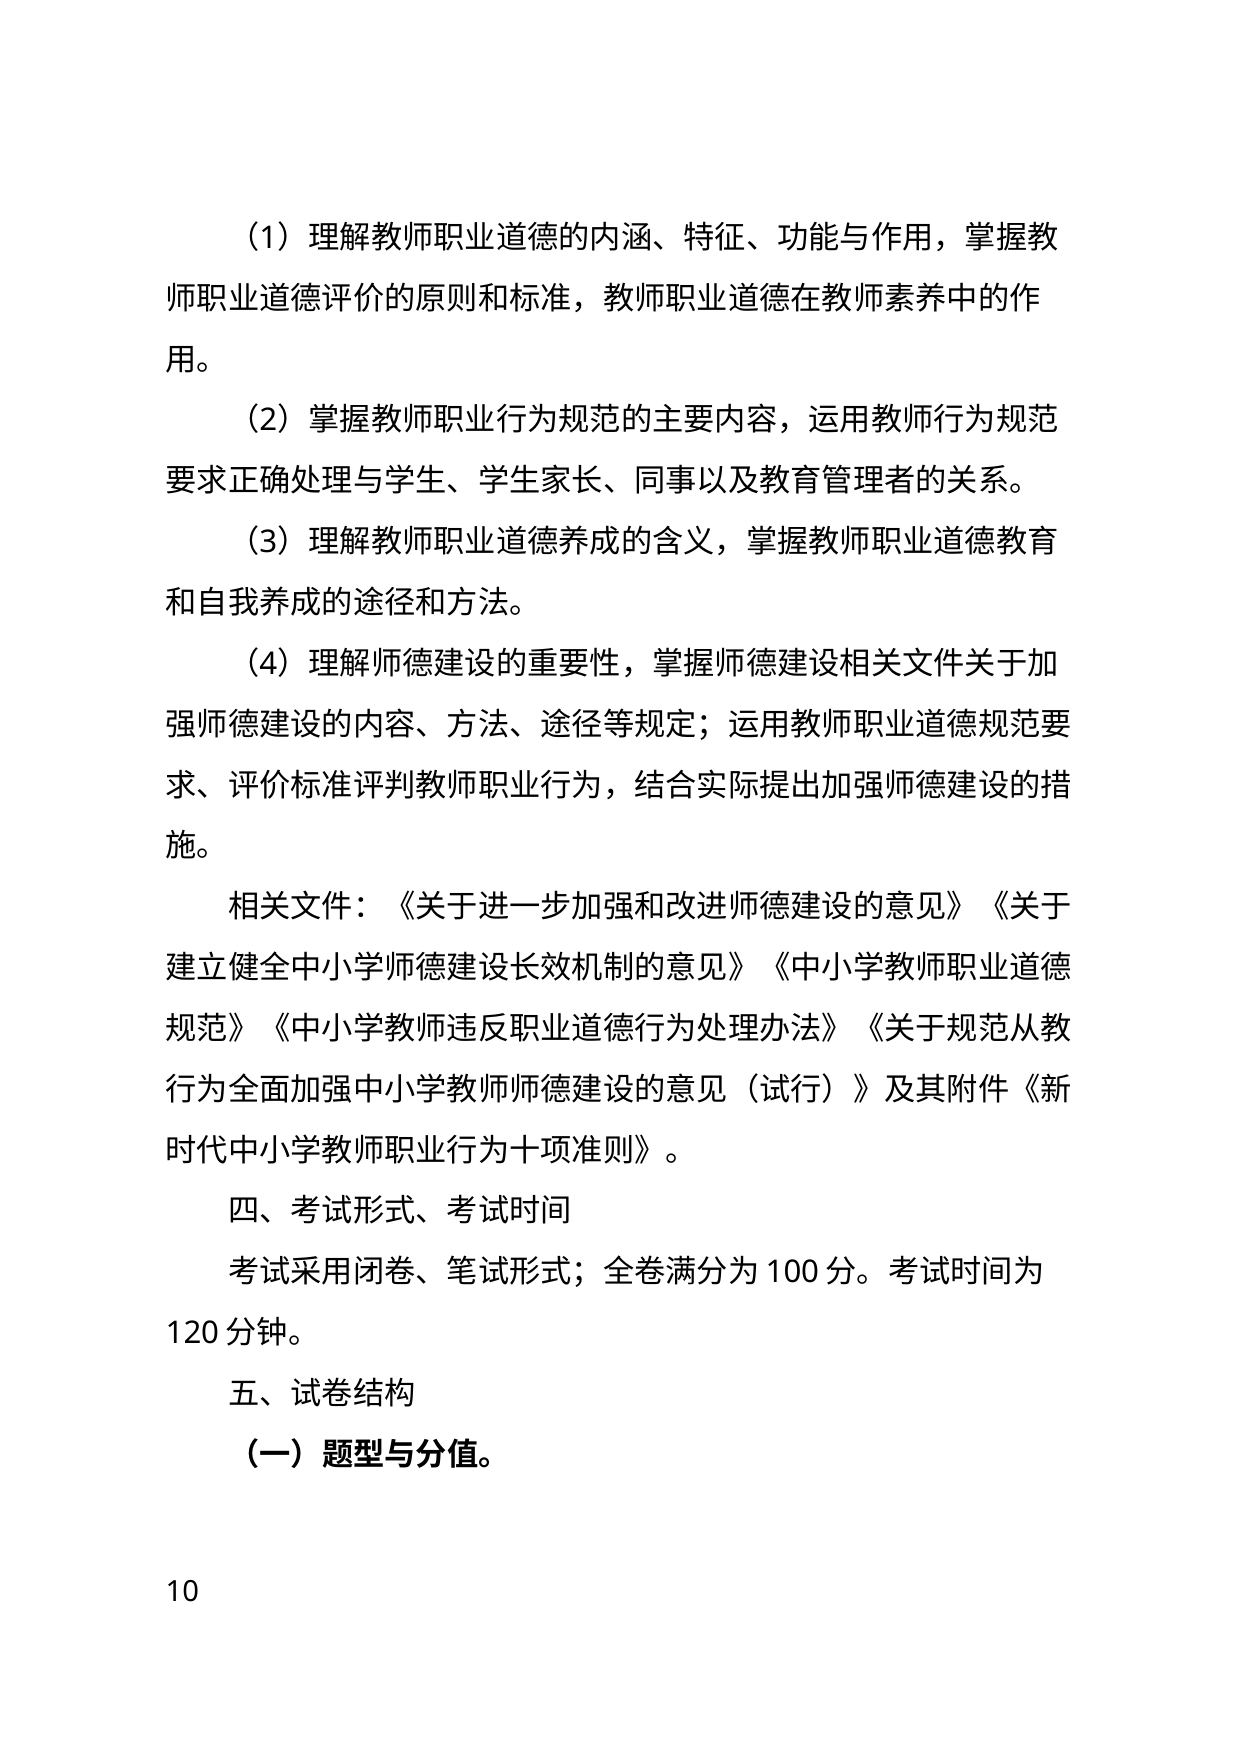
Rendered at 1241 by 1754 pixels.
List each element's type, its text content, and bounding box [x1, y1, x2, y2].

text （1）理解教师职业道德的内涵、特征、功能与作用，掌握教师职业道德评价的原则和标准，教师职业道德在教师素养中的作用。 [165, 204, 1087, 387]
text （一）题型与分值。 [165, 1421, 1087, 1482]
text 相关文件：《关于进一步加强和改进师德建设的意见》《关于建立健全中小学师德建设长效机制的意见》《中小学教师职业道德规范》《中小学教师违反职业道德行为处理办法》《关于规范从教行为全面加强中小学教师师德建设的意见（试行）》及其附件《新时代中小学教师职业行为十项准则》。 [165, 873, 1087, 1178]
text 考试采用闭卷、笔试形式；全卷满分为100分。考试时间为120分钟。 [165, 1238, 1087, 1360]
text （2）掌握教师职业行为规范的主要内容，运用教师行为规范要求正确处理与学生、学生家长、同事以及教育管理者的关系。 [165, 387, 1087, 508]
text （4）理解师德建设的重要性，掌握师德建设相关文件关于加强师德建设的内容、方法、途径等规定；运用教师职业道德规范要求、评价标准评判教师职业行为，结合实际提出加强师德建设的措施。 [165, 630, 1087, 873]
text 五、试卷结构 [165, 1360, 1087, 1421]
text 四、考试形式、考试时间 [165, 1178, 1087, 1238]
text （3）理解教师职业道德养成的含义，掌握教师职业道德教育和自我养成的途径和方法。 [165, 508, 1087, 630]
